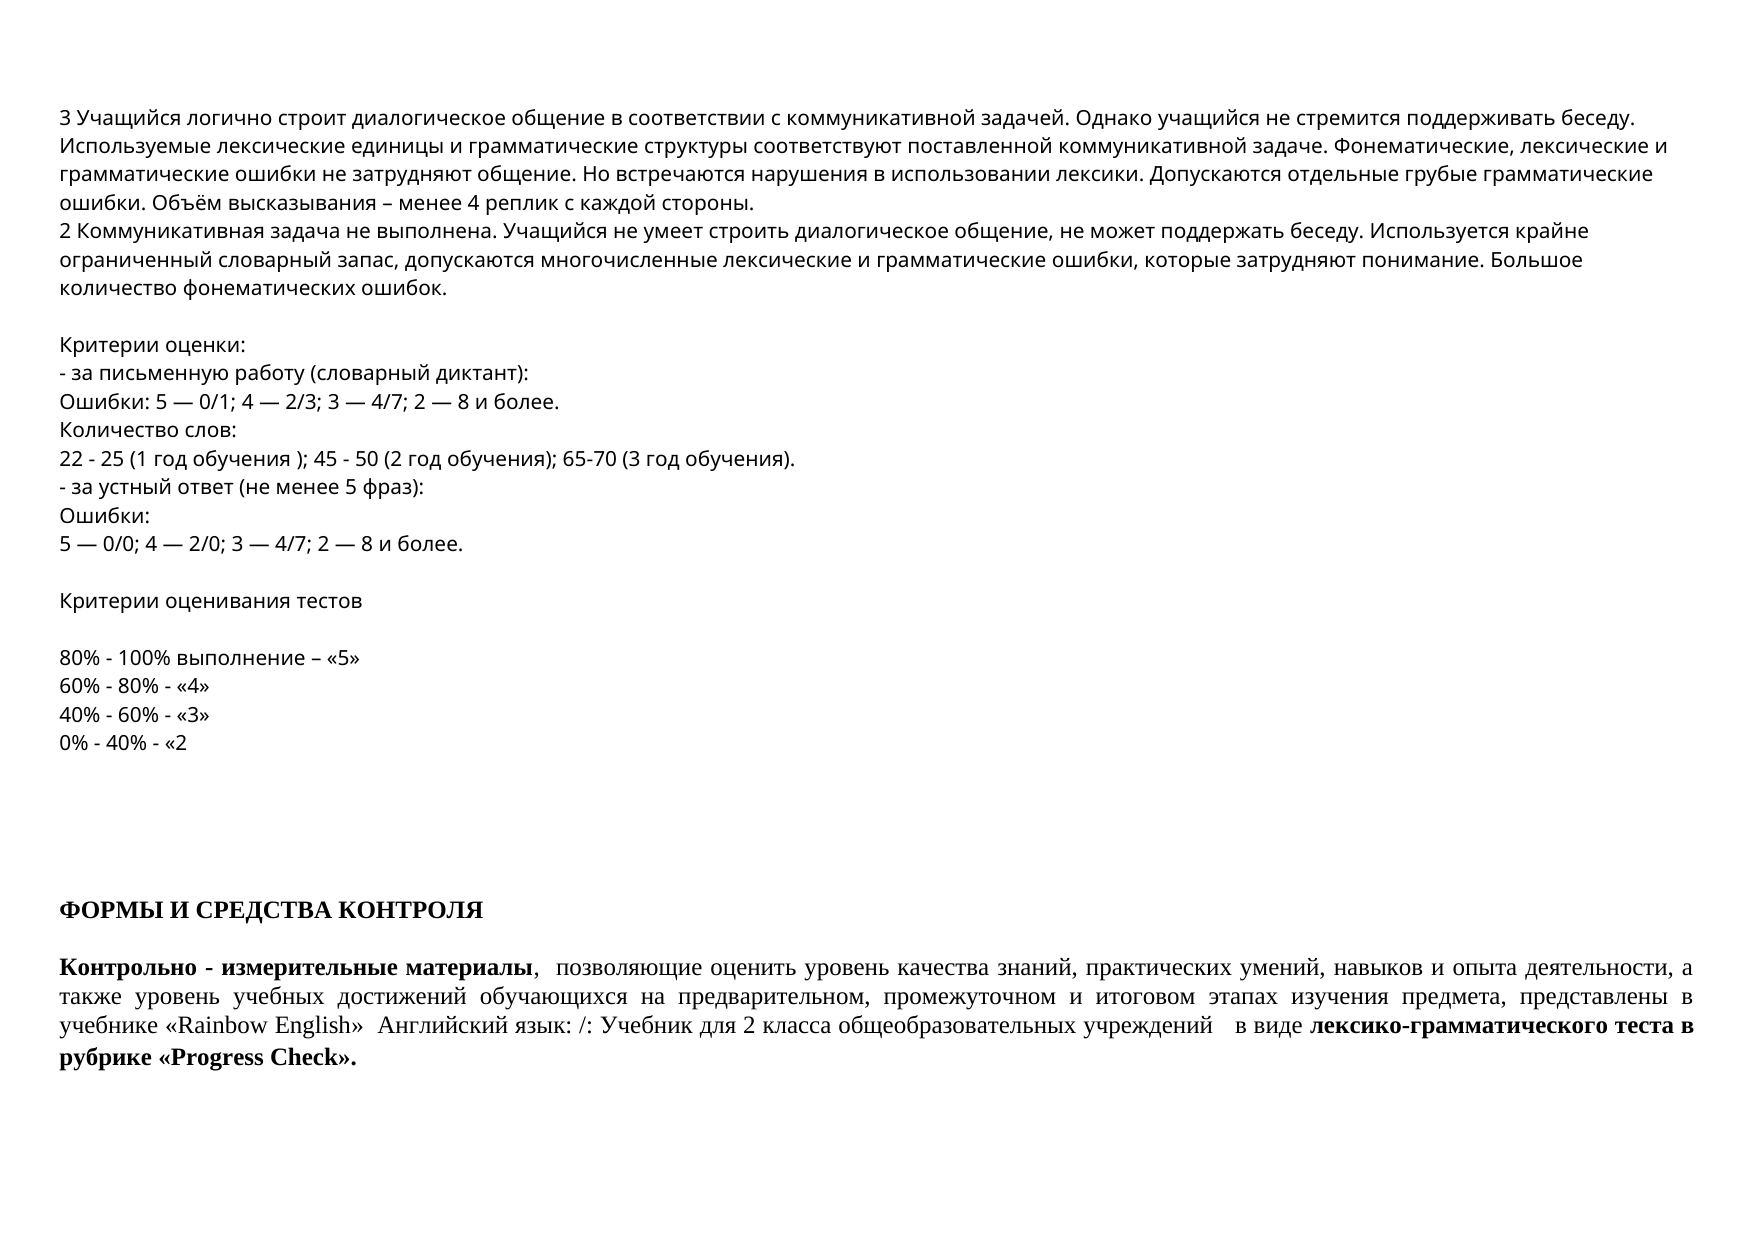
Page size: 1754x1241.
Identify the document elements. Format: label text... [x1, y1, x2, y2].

text ФОРМЫ И СРЕДСТВА КОНТРОЛЯ [59, 1008, 1695, 1037]
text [59, 103, 1695, 928]
